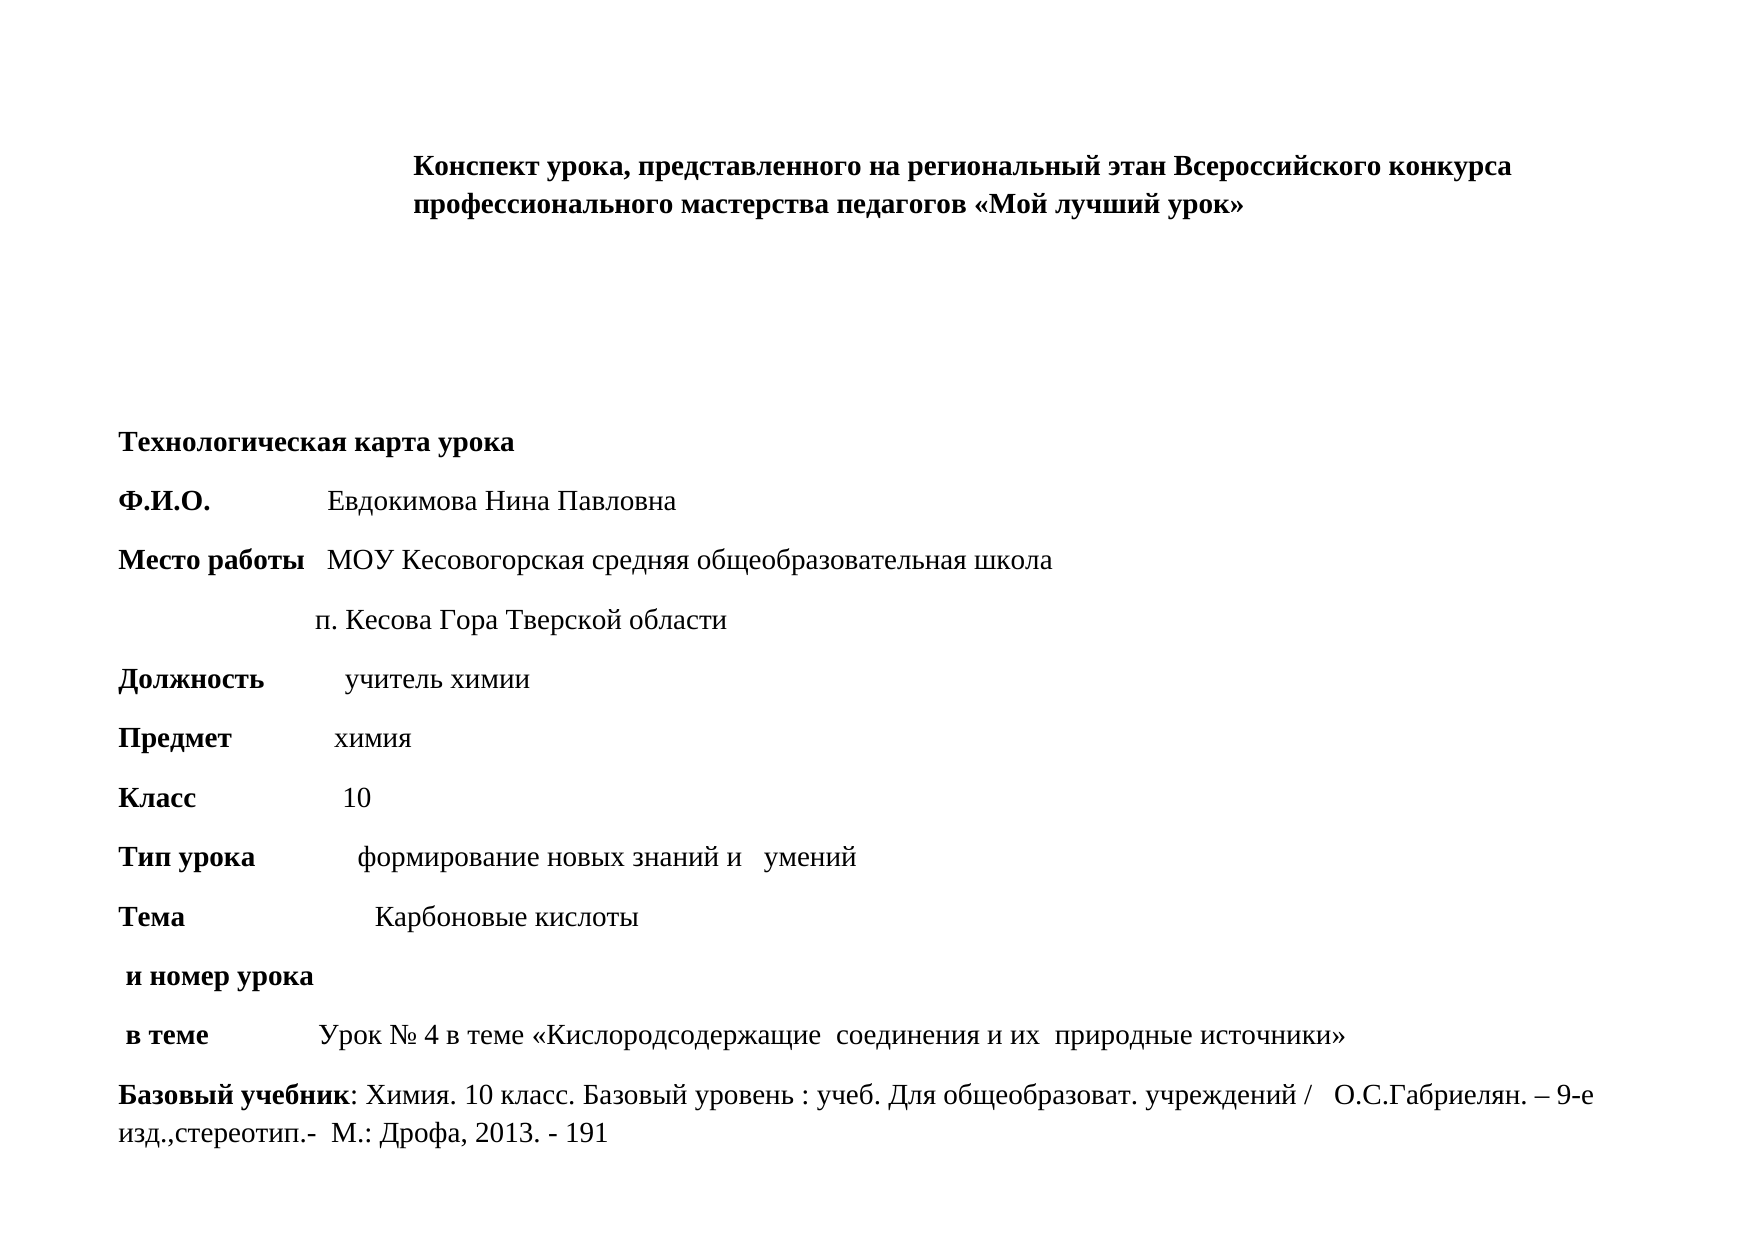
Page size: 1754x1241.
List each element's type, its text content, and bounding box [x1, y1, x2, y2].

text Тема Карбоновые кислоты [118, 899, 1636, 932]
text Базовый учебник: Химия. 10 класс. Базовый уровень : учеб. Для общеобразоват. учреждений / О.С.Габриелян. – 9-е изд.,стереотип.- М.: Дрофа, 2013. - 191 [118, 1077, 1636, 1149]
text Место работы МОУ Кесовогорская средняя общеобразовательная школа [118, 542, 1636, 576]
text в теме Урок № 4 в теме «Кислородсодержащие соединения и их природные источники» [118, 1017, 1636, 1051]
text Класс 10 [118, 780, 1636, 813]
text Тип урока формирование новых знаний и умений [118, 839, 1636, 873]
text Ф.И.О. Евдокимова Нина Павловна [118, 483, 1636, 517]
text п. Кесова Гора Тверской области [118, 602, 1636, 635]
text Конспект урока, представленного на региональный этан Всероссийского конкурса профессионального мастерства педагогов «Мой лучший урок» [413, 148, 1636, 220]
text Должность учитель химии [118, 661, 1636, 695]
text Предмет химия [118, 721, 1636, 754]
text и номер урока [118, 958, 1636, 992]
text Технологическая карта урока [118, 424, 1636, 457]
